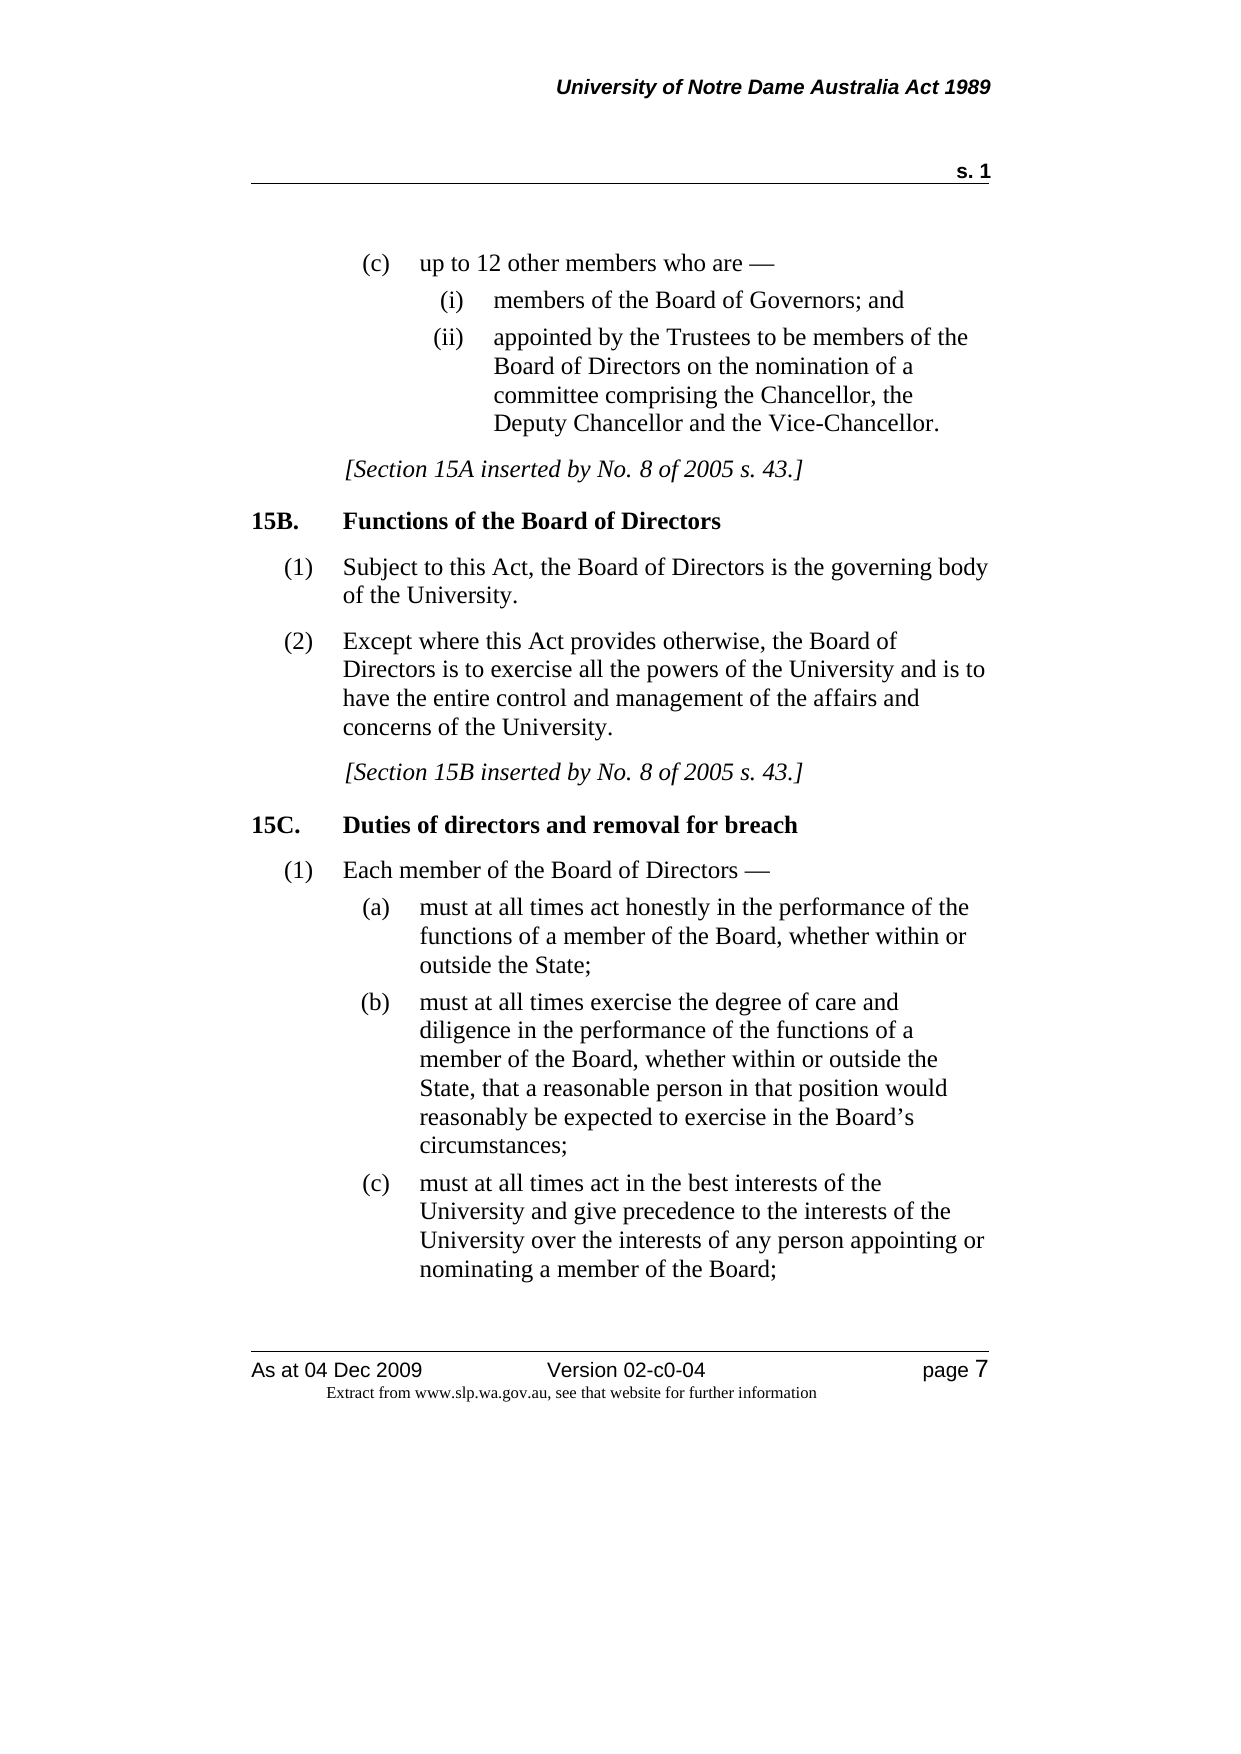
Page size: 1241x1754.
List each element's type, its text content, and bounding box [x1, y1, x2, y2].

text (c) must at all times act in the best interests of the University and give precedence to the interests of the University over the interests of any person appointing or nominating a member of the Board; [251, 1168, 989, 1283]
text (2) Except where this Act provides otherwise, the Board of Directors is to exercise all the powers of the University and is to have the entire control and management of the affairs and concerns of the University. [251, 626, 989, 741]
text (b) must at all times exercise the degree of care and diligence in the performance of the functions of a member of the Board, whether within or outside the State, that a reasonable person in that position would reasonably be expected to exercise in the Board’s circumstances; [251, 987, 989, 1159]
subtitle 15C. Duties of directors and removal for breach [251, 810, 989, 838]
text (ii) appointed by the Trustees to be members of the Board of Directors on the nomination of a committee comprising the Chancellor, the Deputy Chancellor and the Vice-Chancellor. [251, 322, 989, 437]
text [Section 15A inserted by No. 8 of 2005 s. 43.] [251, 450, 989, 483]
subtitle 15B. Functions of the Board of Directors [251, 506, 989, 535]
text (1) Subject to this Act, the Board of Directors is the governing body of the University. [251, 552, 989, 609]
text (c) up to 12 other members who are — [251, 248, 989, 277]
text (a) must at all times act honestly in the performance of the functions of a member of the Board, whether within or outside the State; [251, 892, 989, 978]
text (1) Each member of the Board of Directors — [251, 855, 989, 884]
text (i) members of the Board of Governors; and [251, 285, 989, 314]
text [Section 15B inserted by No. 8 of 2005 s. 43.] [251, 753, 989, 787]
